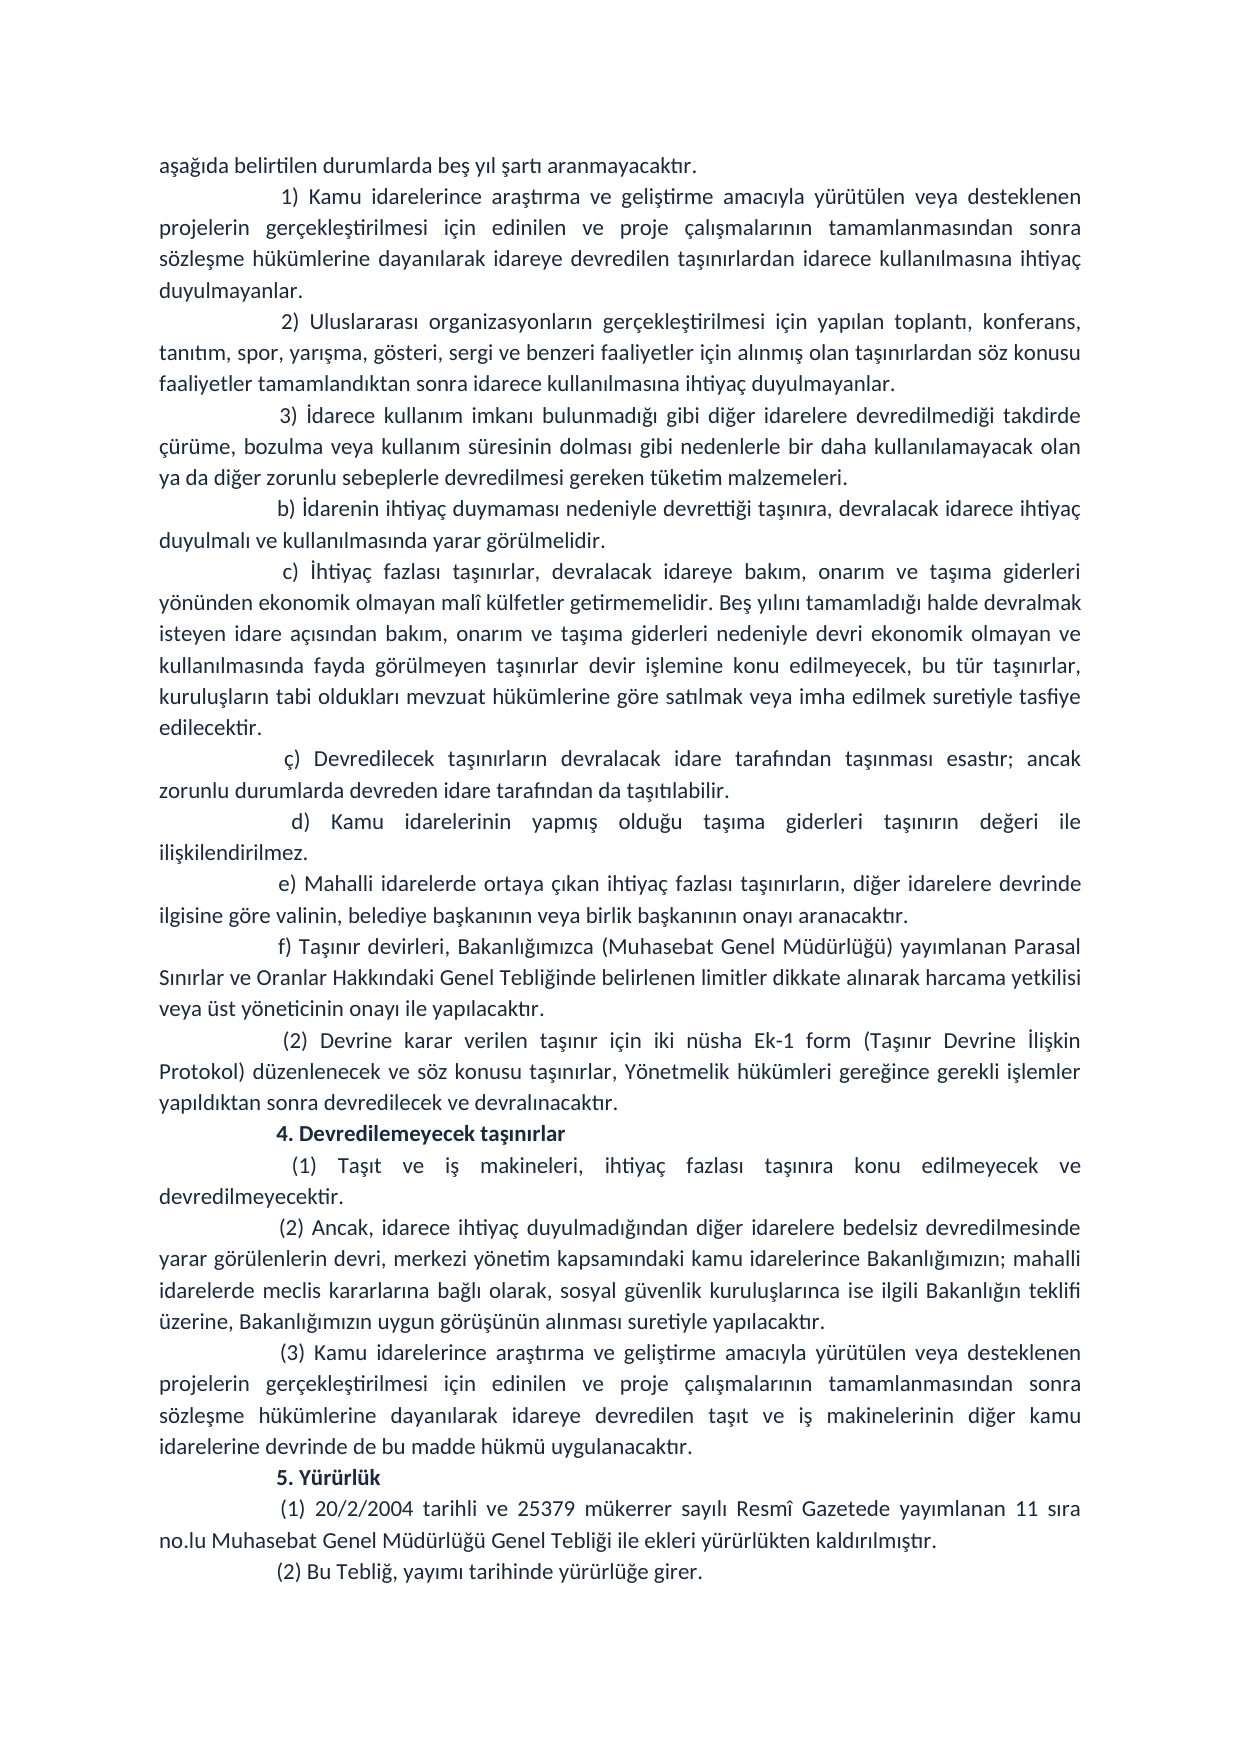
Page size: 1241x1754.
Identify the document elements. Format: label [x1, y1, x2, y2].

table_header [148, 148, 1093, 1585]
